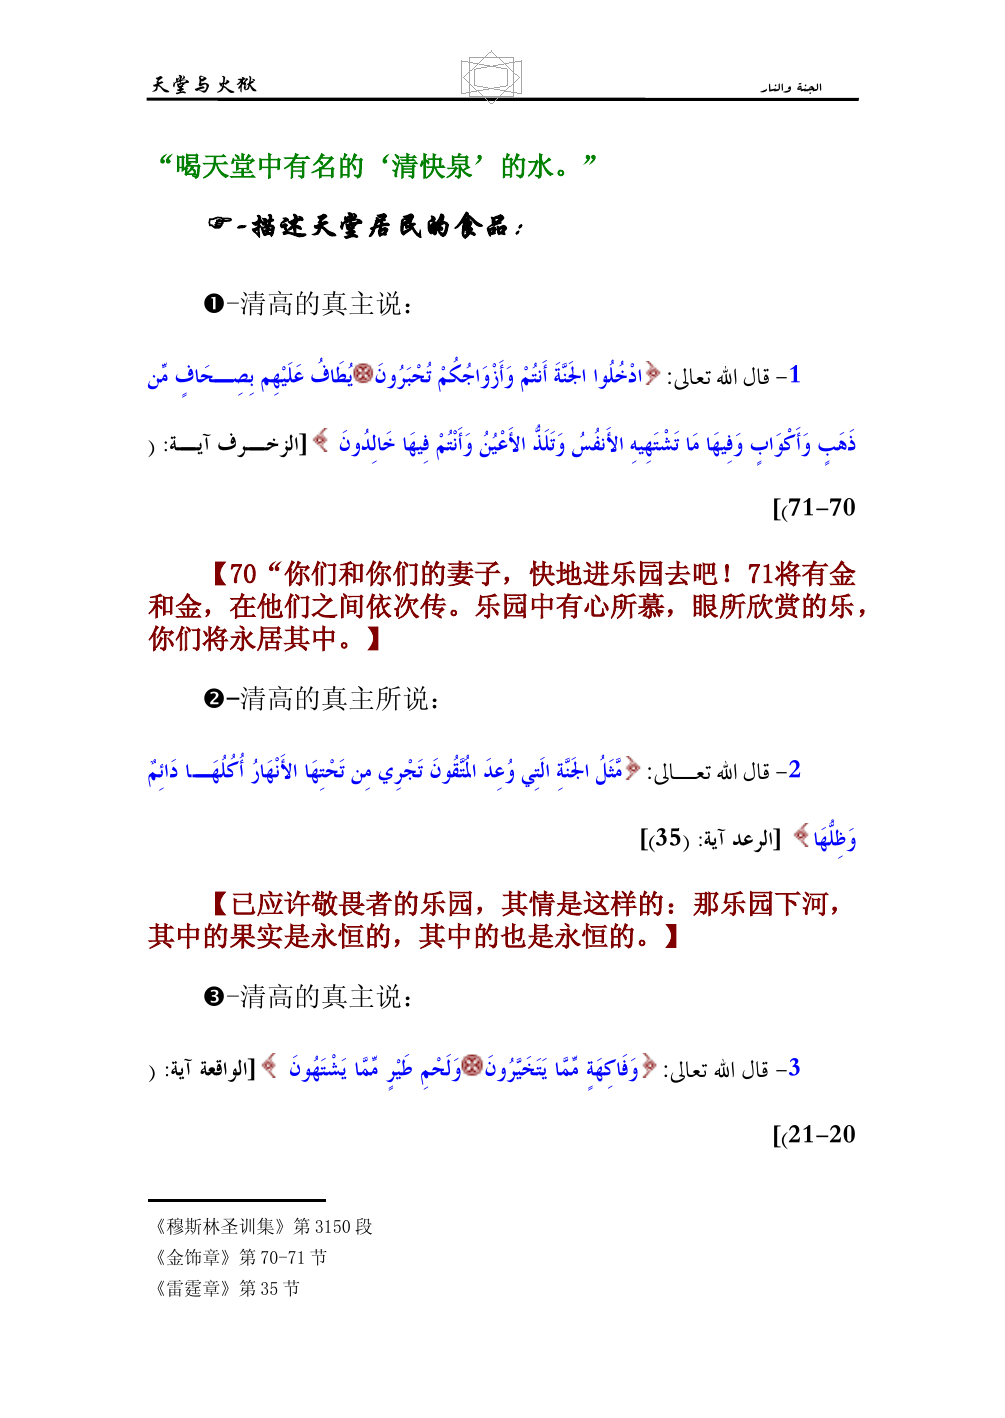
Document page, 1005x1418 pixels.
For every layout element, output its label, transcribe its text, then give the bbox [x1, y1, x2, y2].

picture [789, 823, 813, 847]
text -清高的真主所说： [148, 665, 856, 730]
text 3- قال الله تعالى:وَفَاكِهَةٍ مِّمَّا يَتَخَيَّرُونَوَلَحْمِ طَيْرٍ مِّمَّا يَشْتَهُونَ [الواقعة آية: (20-21)] [148, 1040, 856, 1170]
picture [638, 1053, 662, 1078]
picture [308, 428, 333, 452]
text 【已应许敬畏者的乐园，其情状是这样的：那乐园下临诸河，其中的果实是永恒的，其中的荫影也是永恒的。】 [148, 885, 856, 950]
text 1- قال الله تعالى:ادْخُلُوا الجَنَّةَ أَنتُمْ وَأَزْوَاجُكُمْ تُحْبَرُونَيُطَافُ عَلَيْهِم بِصِحَافٍ مِّن ذَهَبٍ وَأَكْوَابٍ وَفِيهَا مَا تَشْتَهِيهِ الأَنفُسُ وَتَلَذُّ الأَعْيُنُ وَأَنْتُمْ فِيهَا خَالِدُونَ [الزخرف آية: (70-71)] [148, 348, 856, 543]
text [148, 148, 856, 180]
picture [257, 1053, 281, 1078]
text -清高的真主说： [148, 270, 856, 335]
picture [461, 1053, 485, 1078]
picture [642, 361, 666, 385]
text -描述天堂居民的食品： [148, 193, 856, 258]
text 【[70]“你们和你们的妻子，愉快地进乐园去吧！[71]将有金盘和金杯，在他们之间依次传递。乐园中有心所恋慕，眼所欣赏的乐趣，你们将永居其中。】 [148, 555, 856, 653]
picture [622, 756, 646, 780]
picture [352, 362, 375, 385]
text -清高的真主说： [148, 963, 856, 1028]
text 2- قال الله تعالى:مَّثَلُ الجَنَّةِ الَتِي وُعِدَ المُتَّقُونَ تَجْرِي مِن تَحْتِهَا الأَنْهَارُ أُكُلُهَا دَائِمٌ وَظِلُّهَا [الرعد آية: (35)] [148, 743, 856, 873]
